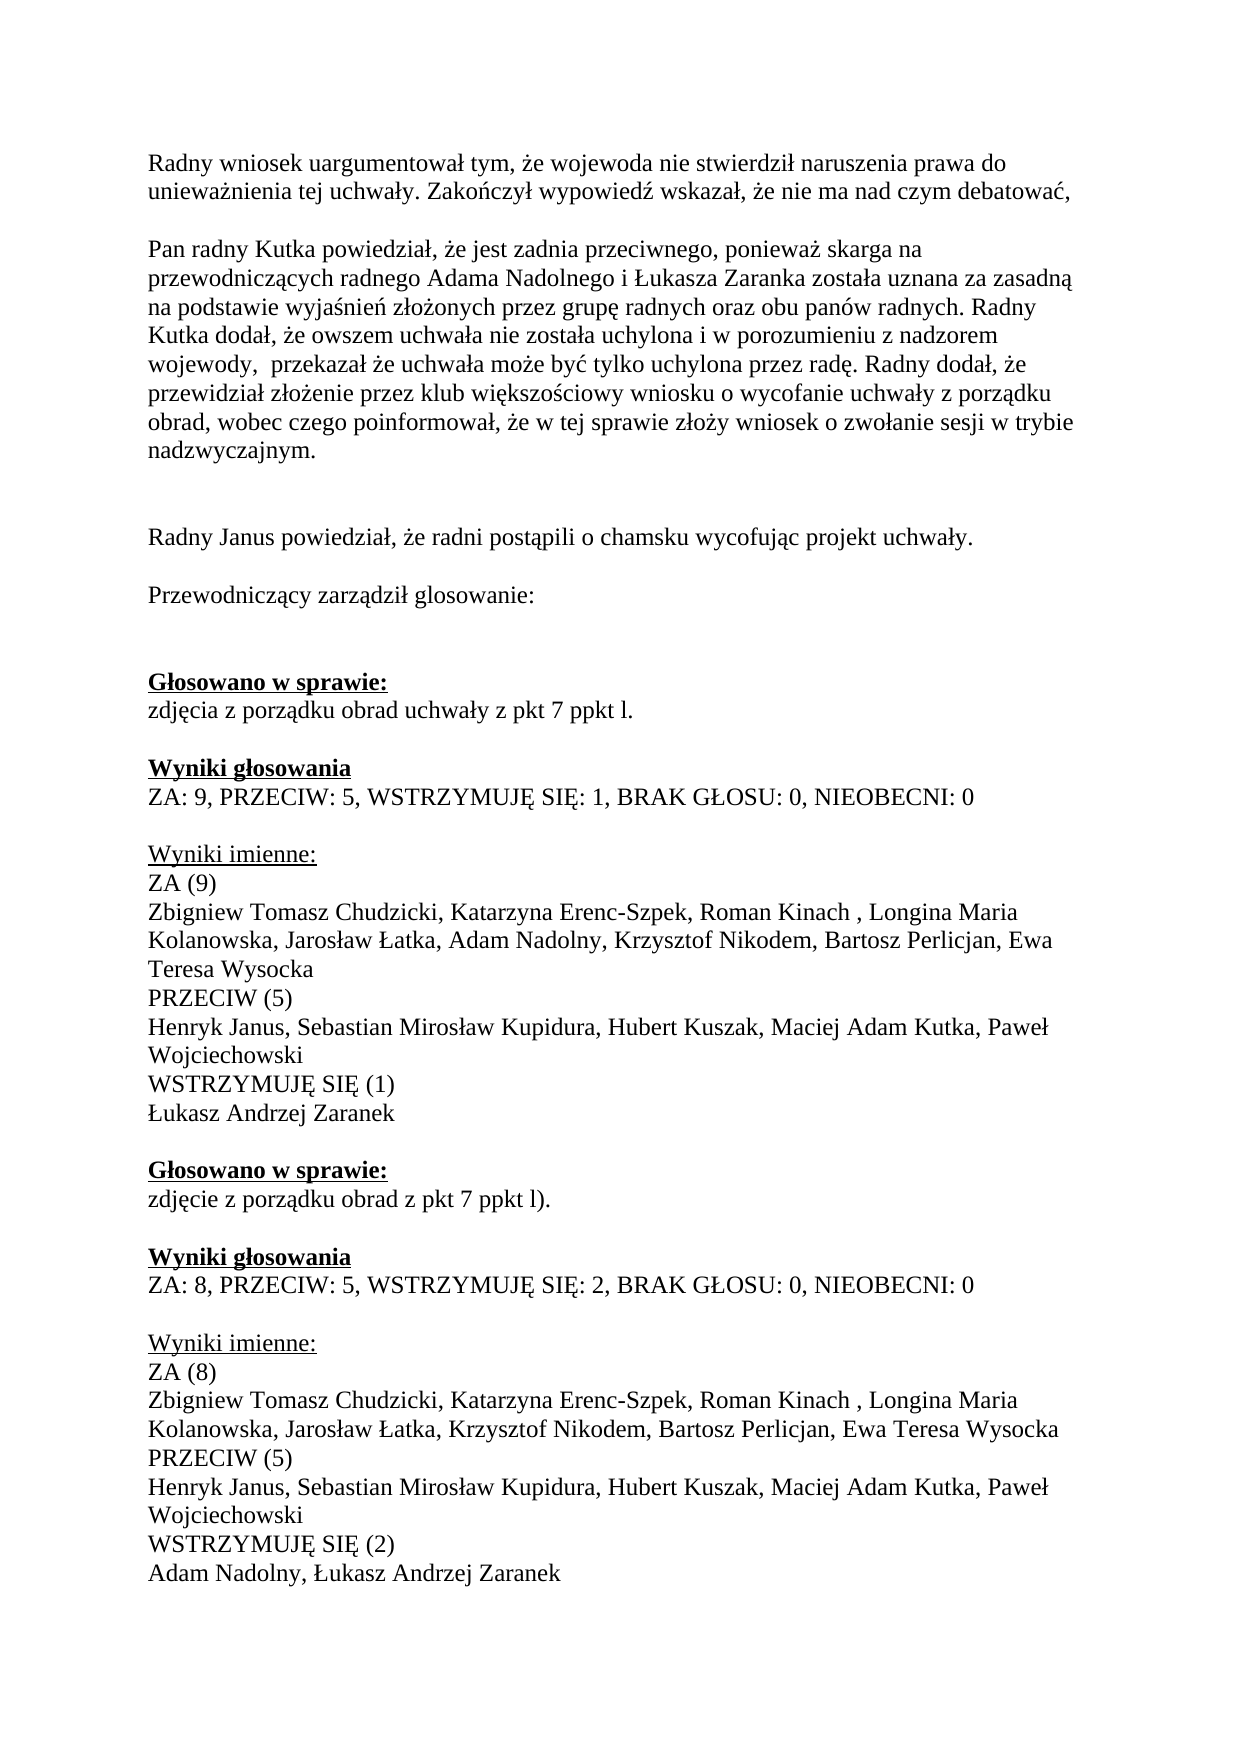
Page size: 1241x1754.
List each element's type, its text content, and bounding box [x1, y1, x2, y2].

text Radny Janus powiedział, że radni postąpili o chamsku wycofując projekt uchwały. [148, 493, 1093, 551]
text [148, 638, 1093, 1587]
text Radny wniosek uargumentował tym, że wojewoda nie stwierdził naruszenia prawa do unieważnienia tej uchwały. Zakończył wypowiedź wskazał, że nie ma nad czym debatować, [148, 148, 1093, 205]
text Przewodniczący zarządził glosowanie: [148, 580, 1093, 609]
text Pan radny Kutka powiedział, że jest zadnia przeciwnego, ponieważ skarga na przewodniczących radnego Adama Nadolnego i Łukasza Zaranka została uznana za zasadną na podstawie wyjaśnień złożonych przez grupę radnych oraz obu panów radnych. Radny Kutka dodał, że owszem uchwała nie została uchylona i w porozumieniu z nadzorem wojewody, przekazał że uchwała może być tylko uchylona przez radę. Radny dodał, że przewidział złożenie przez klub większościowy wniosku o wycofanie uchwały z porządku obrad, wobec czego poinformował, że w tej sprawie złoży wniosek o zwołanie sesji w trybie nadzwyczajnym. [148, 234, 1093, 464]
